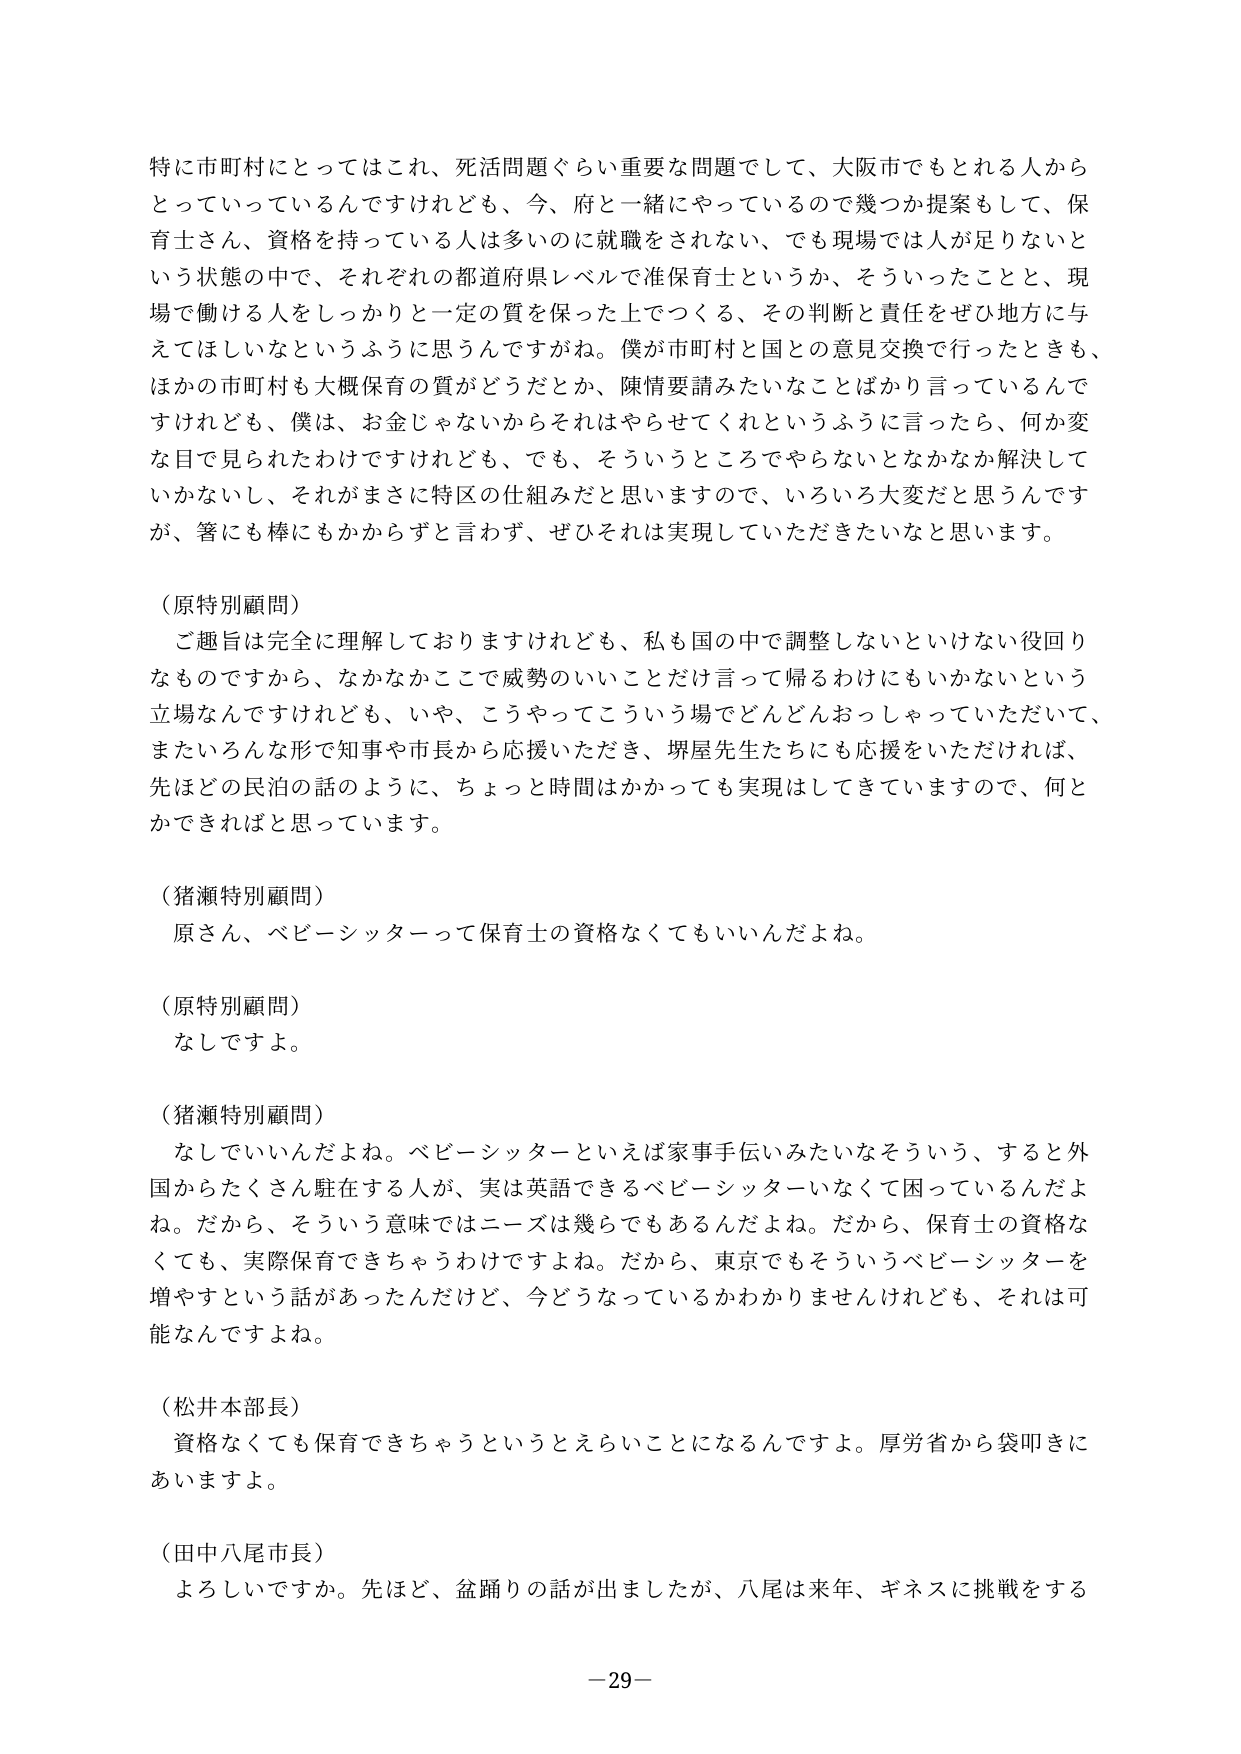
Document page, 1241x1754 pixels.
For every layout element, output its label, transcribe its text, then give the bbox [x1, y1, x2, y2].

text （原特別顧問） [149, 986, 1091, 1023]
text ご趣旨は完全に理解しておりますけれども、私も国の中で調整しないといけない役回りなものですから、なかなかここで威勢のいいことだけ言って帰るわけにもいかないという立場なんですけれども、いや、こうやってこういう場でどんどんおっしゃっていただいて、またいろんな形で知事や市長から応援いただき、堺屋先生たちにも応援をいただければ、先ほどの民泊の話のように、ちょっと時間はかかっても実現はしてきていますので、何とかできればと思っています。 [149, 622, 1091, 841]
text （松井本部長） [149, 1387, 1091, 1424]
text （猪瀬特別顧問） [149, 1096, 1091, 1132]
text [149, 1570, 1091, 1606]
text （田中八尾市長） [149, 1533, 1091, 1570]
text 資格なくても保育できちゃうというとえらいことになるんですよ。厚労省から袋叩きにあいますよ。 [149, 1424, 1091, 1497]
text なしですよ。 [149, 1023, 1091, 1059]
text 原さん、ベビーシッターって保育士の資格なくてもいいんだよね。 [149, 913, 1091, 950]
text （原特別顧問） [149, 585, 1091, 622]
text なしでいいんだよね。ベビーシッターといえば家事手伝いみたいなそういう、すると外国からたくさん駐在する人が、実は英語できるベビーシッターいなくて困っているんだよね。だから、そういう意味ではニーズは幾らでもあるんだよね。だから、保育士の資格なくても、実際保育できちゃうわけですよね。だから、東京でもそういうベビーシッターを増やすという話があったんだけど、今どうなっているかわかりませんけれども、それは可能なんですよね。 [149, 1132, 1091, 1351]
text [149, 148, 1091, 549]
text （猪瀬特別顧問） [149, 877, 1091, 913]
